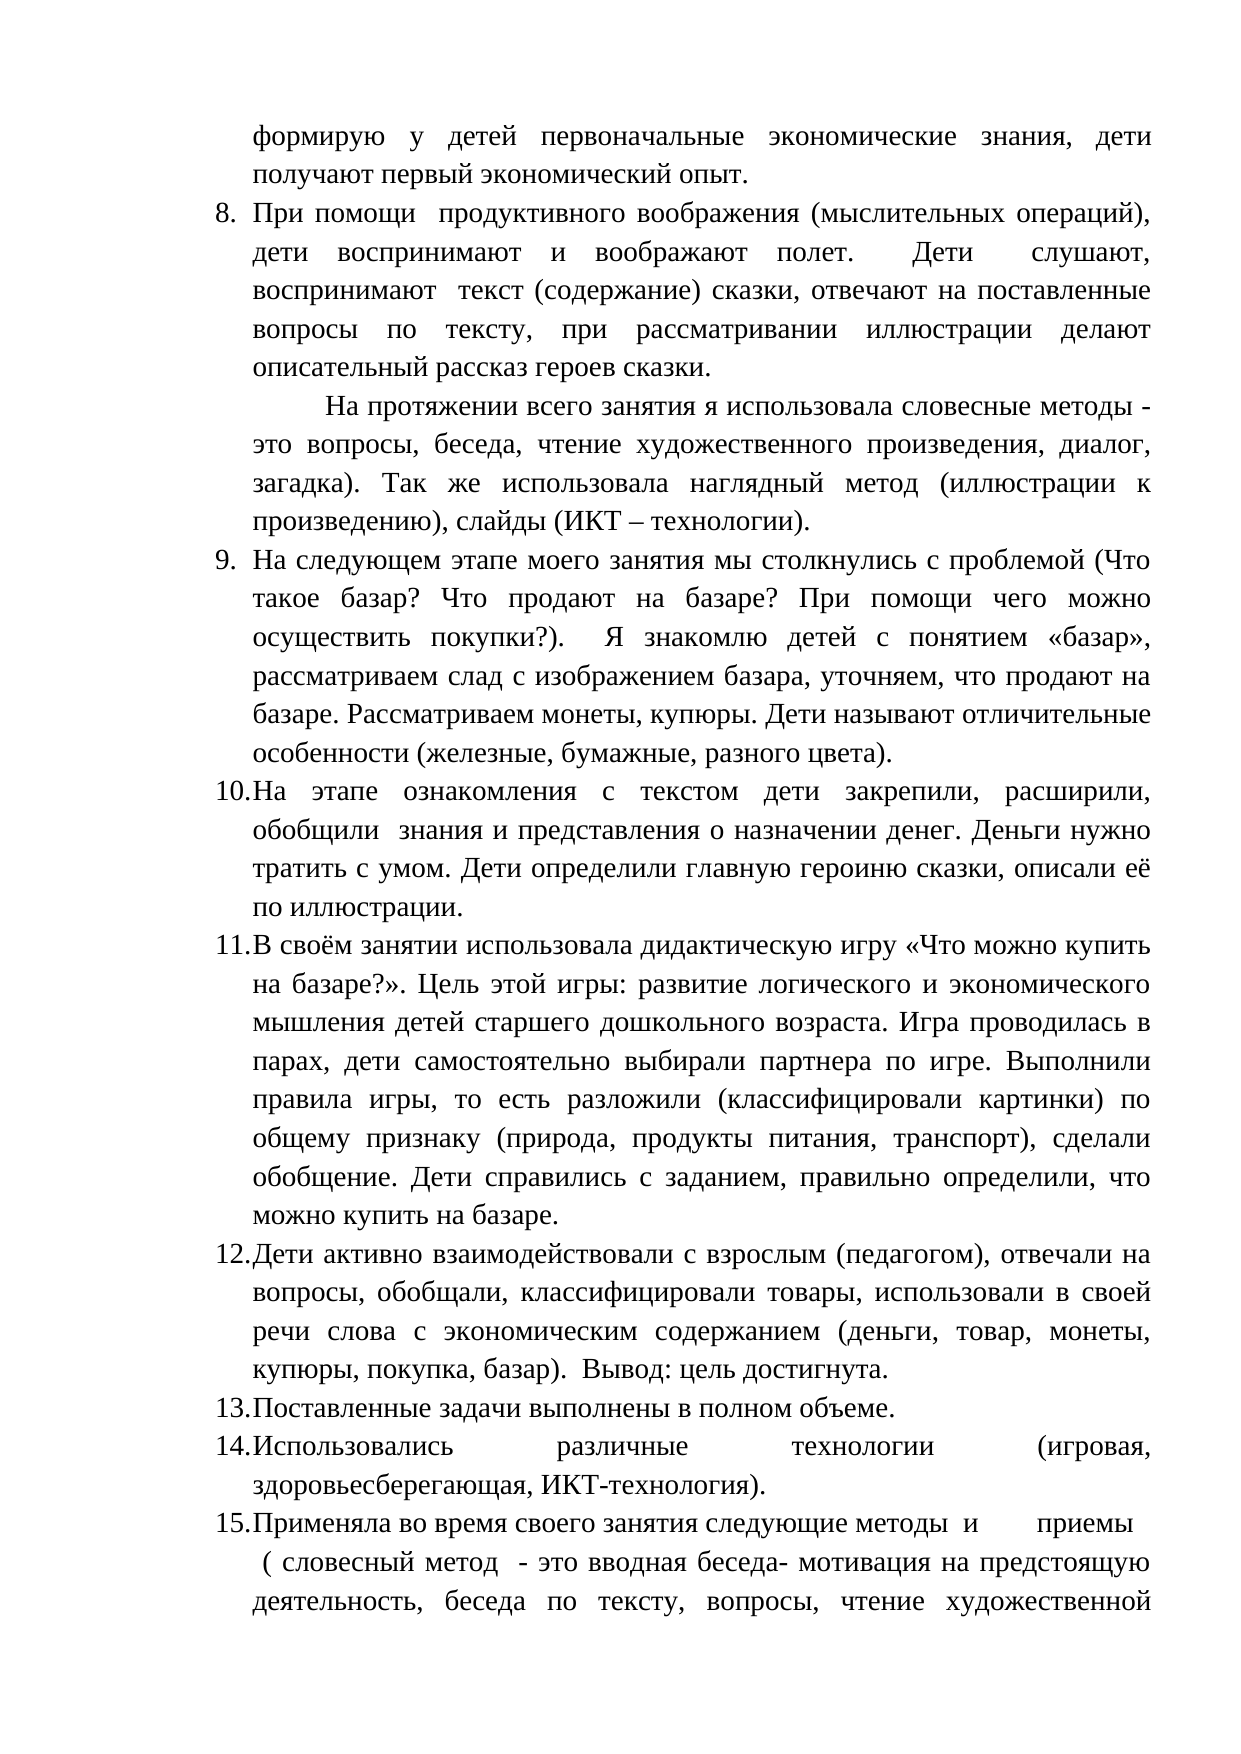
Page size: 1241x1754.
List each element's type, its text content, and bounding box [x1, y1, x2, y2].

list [215, 118, 1152, 190]
list На этапе ознакомления с текстом дети закрепили, расширили, обобщили знания и представления о назначении денег. Деньги нужно тратить с умом. Дети определили главную героиню сказки, описали её по иллюстрации. [215, 773, 1152, 922]
list Поставленные задачи выполнены в полном объеме. [215, 1390, 1152, 1423]
list На следующем этапе моего занятия мы столкнулись с проблемой (Что такое базар? Что продают на базаре? При помощи чего можно осуществить покупки?). Я знакомлю детей с понятием «базар», рассматриваем слад с изображением базара, уточняем, что продают на базаре. Рассматриваем монеты, купюры. Дети называют отличительные особенности (железные, бумажные, разного цвета). [215, 542, 1152, 768]
list Применяла во время своего занятия следующие методы и приемы [215, 1506, 1152, 1539]
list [252, 1544, 1152, 1616]
list Использовались различные технологии (игровая, здоровьесберегающая, ИКТ-технология). [215, 1428, 1152, 1501]
list Дети активно взаимодействовали с взрослым (педагогом), отвечали на вопросы, обобщали, классифицировали товары, использовали в своей речи слова с экономическим содержанием (деньги, товар, монеты, купюры, покупка, базар). Вывод: цель достигнута. [215, 1236, 1152, 1385]
list При помощи продуктивного воображения (мыслительных операций), дети воспринимают и воображают полет. Дети слушают, воспринимают текст (содержание) сказки, отвечают на поставленные вопросы по тексту, при рассматривании иллюстрации делают описательный рассказ героев сказки. [215, 195, 1152, 383]
list В своём занятии использовала дидактическую игру «Что можно купить на базаре?». Цель этой игры: развитие логического и экономического мышления детей старшего дошкольного возраста. Игра проводилась в парах, дети самостоятельно выбирали партнера по игре. Выполнили правила игры, то есть разложили (классифицировали картинки) по общему признаку (природа, продукты питания, транспорт), сделали обобщение. Дети справились с заданием, правильно определили, что можно купить на базаре. [215, 927, 1152, 1231]
list На протяжении всего занятия я использовала словесные методы - это вопросы, беседа, чтение художественного произведения, диалог, загадка). Так же использовала наглядный метод (иллюстрации к произведению), слайды (ИКТ – технологии). [252, 388, 1152, 537]
